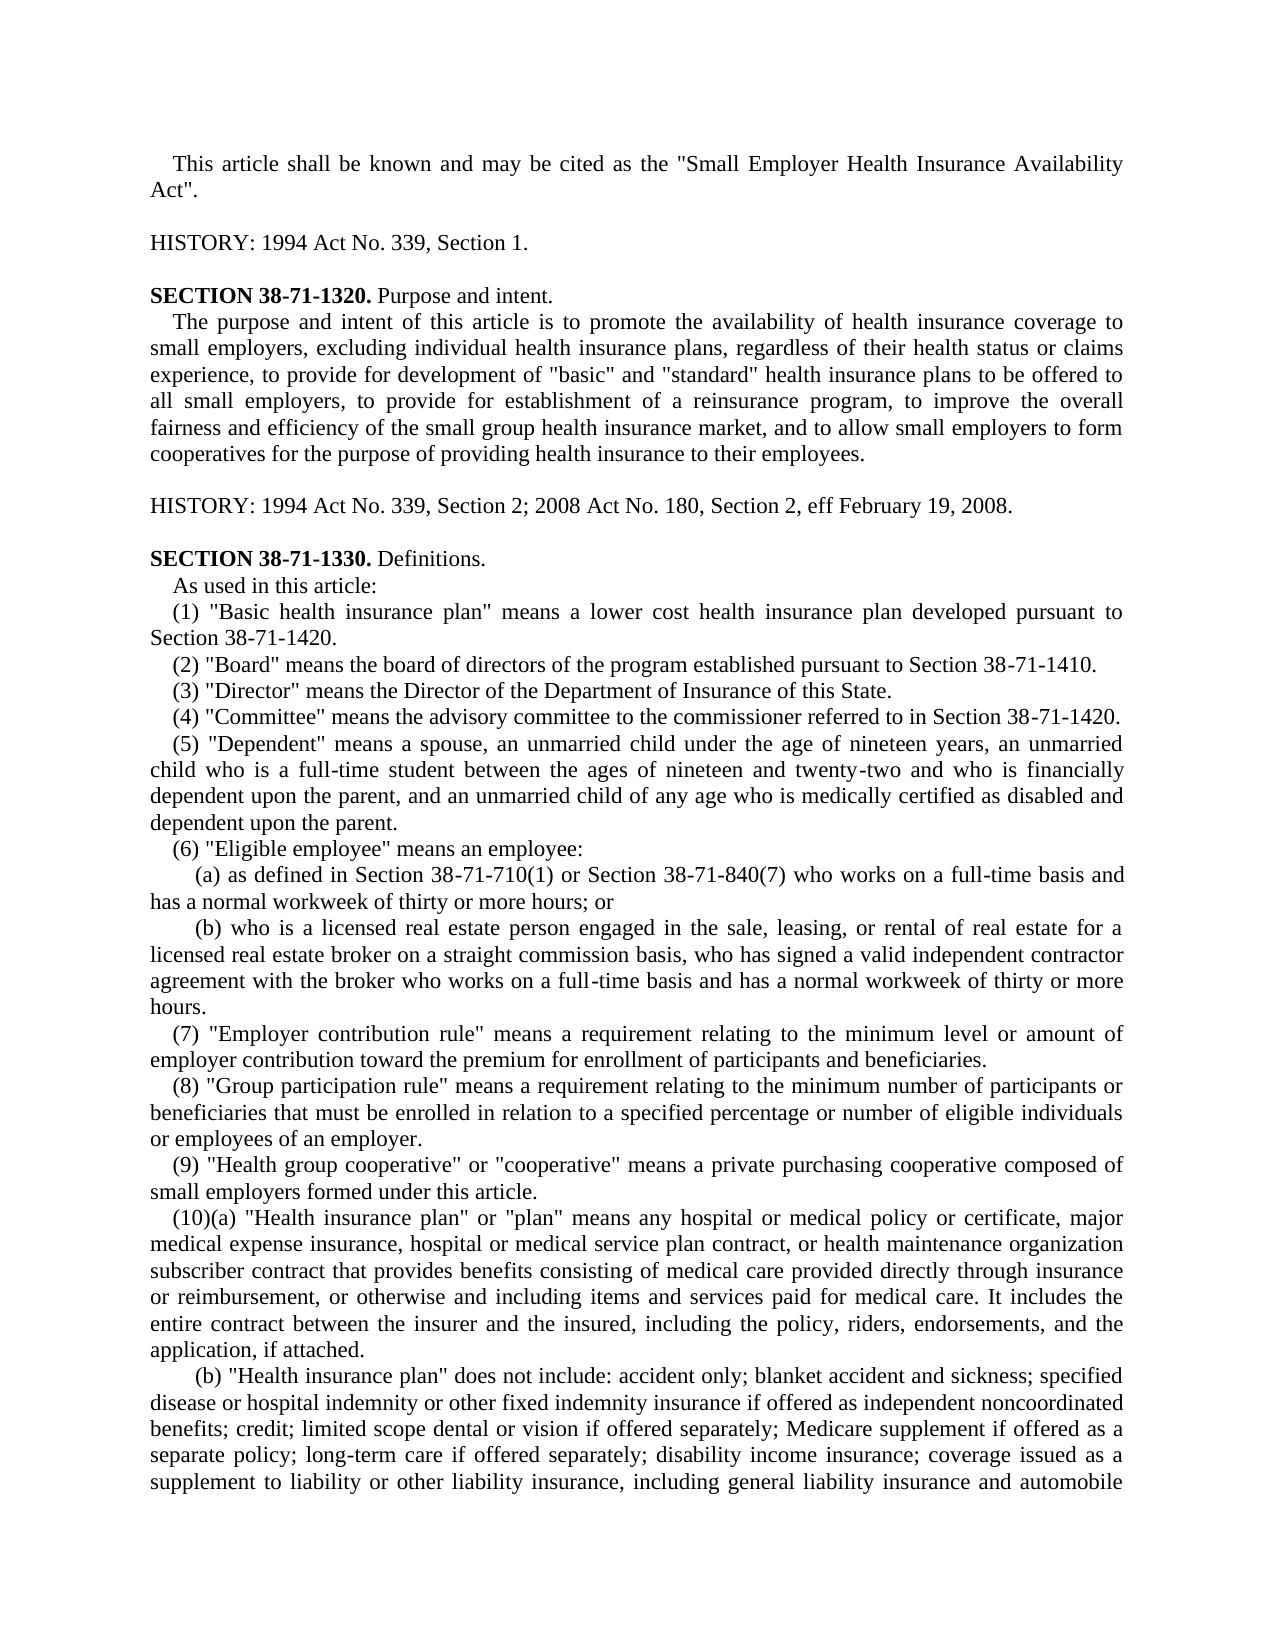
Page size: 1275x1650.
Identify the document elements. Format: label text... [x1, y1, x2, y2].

text (a) as defined in Section 38-71-710(1) or Section 38-71-840(7) who works on a full-time basis and has a normal workweek of thirty or more hours; or [150, 862, 1125, 914]
text (8) "Group participation rule" means a requirement relating to the minimum number of participants or beneficiaries that must be enrolled in relation to a specified percentage or number of eligible individuals or employees of an employer. [150, 1072, 1125, 1151]
text (7) "Employer contribution rule" means a requirement relating to the minimum level or amount of employer contribution toward the premium for enrollment of participants and beneficiaries. [150, 1020, 1125, 1072]
text As used in this article: [150, 572, 1125, 598]
text HISTORY: 1994 Act No. 339, Section 1. [150, 229, 1125, 255]
text (5) "Dependent" means a spouse, an unmarried child under the age of nineteen years, an unmarried child who is a full-time student between the ages of nineteen and twenty-two and who is financially dependent upon the parent, and an unmarried child of any age who is medically certified as disabled and dependent upon the parent. [150, 730, 1125, 835]
text The purpose and intent of this article is to promote the availability of health insurance coverage to small employers, excluding individual health insurance plans, regardless of their health status or claims experience, to provide for development of "basic" and "standard" health insurance plans to be offered to all small employers, to provide for establishment of a reinsurance program, to improve the overall fairness and efficiency of the small group health insurance market, and to allow small employers to form cooperatives for the purpose of providing health insurance to their employees. [150, 308, 1125, 466]
text (9) "Health group cooperative" or "cooperative" means a private purchasing cooperative composed of small employers formed under this article. [150, 1151, 1125, 1204]
text (4) "Committee" means the advisory committee to the commissioner referred to in Section 38-71-1420. [150, 703, 1125, 730]
text HISTORY: 1994 Act No. 339, Section 2; 2008 Act No. 180, Section 2, eff February 19, 2008. [150, 493, 1125, 519]
text This article shall be known and may be cited as the "Small Employer Health Insurance Availability Act". [150, 150, 1125, 203]
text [150, 1362, 1125, 1494]
text SECTION 38-71-1320. Purpose and intent. [150, 282, 1125, 308]
text (1) "Basic health insurance plan" means a lower cost health insurance plan developed pursuant to Section 38-71-1420. [150, 598, 1125, 651]
text (10)(a) "Health insurance plan" or "plan" means any hospital or medical policy or certificate, major medical expense insurance, hospital or medical service plan contract, or health maintenance organization subscriber contract that provides benefits consisting of medical care provided directly through insurance or reimbursement, or otherwise and including items and services paid for medical care. It includes the entire contract between the insurer and the insured, including the policy, riders, endorsements, and the application, if attached. [150, 1204, 1125, 1362]
text (6) "Eligible employee" means an employee: [150, 835, 1125, 862]
text SECTION 38-71-1330. Definitions. [150, 545, 1125, 572]
text (3) "Director" means the Director of the Department of Insurance of this State. [150, 677, 1125, 703]
text (b) who is a licensed real estate person engaged in the sale, leasing, or rental of real estate for a licensed real estate broker on a straight commission basis, who has signed a valid independent contractor agreement with the broker who works on a full-time basis and has a normal workweek of thirty or more hours. [150, 914, 1125, 1020]
text (2) "Board" means the board of directors of the program established pursuant to Section 38-71-1410. [150, 651, 1125, 677]
